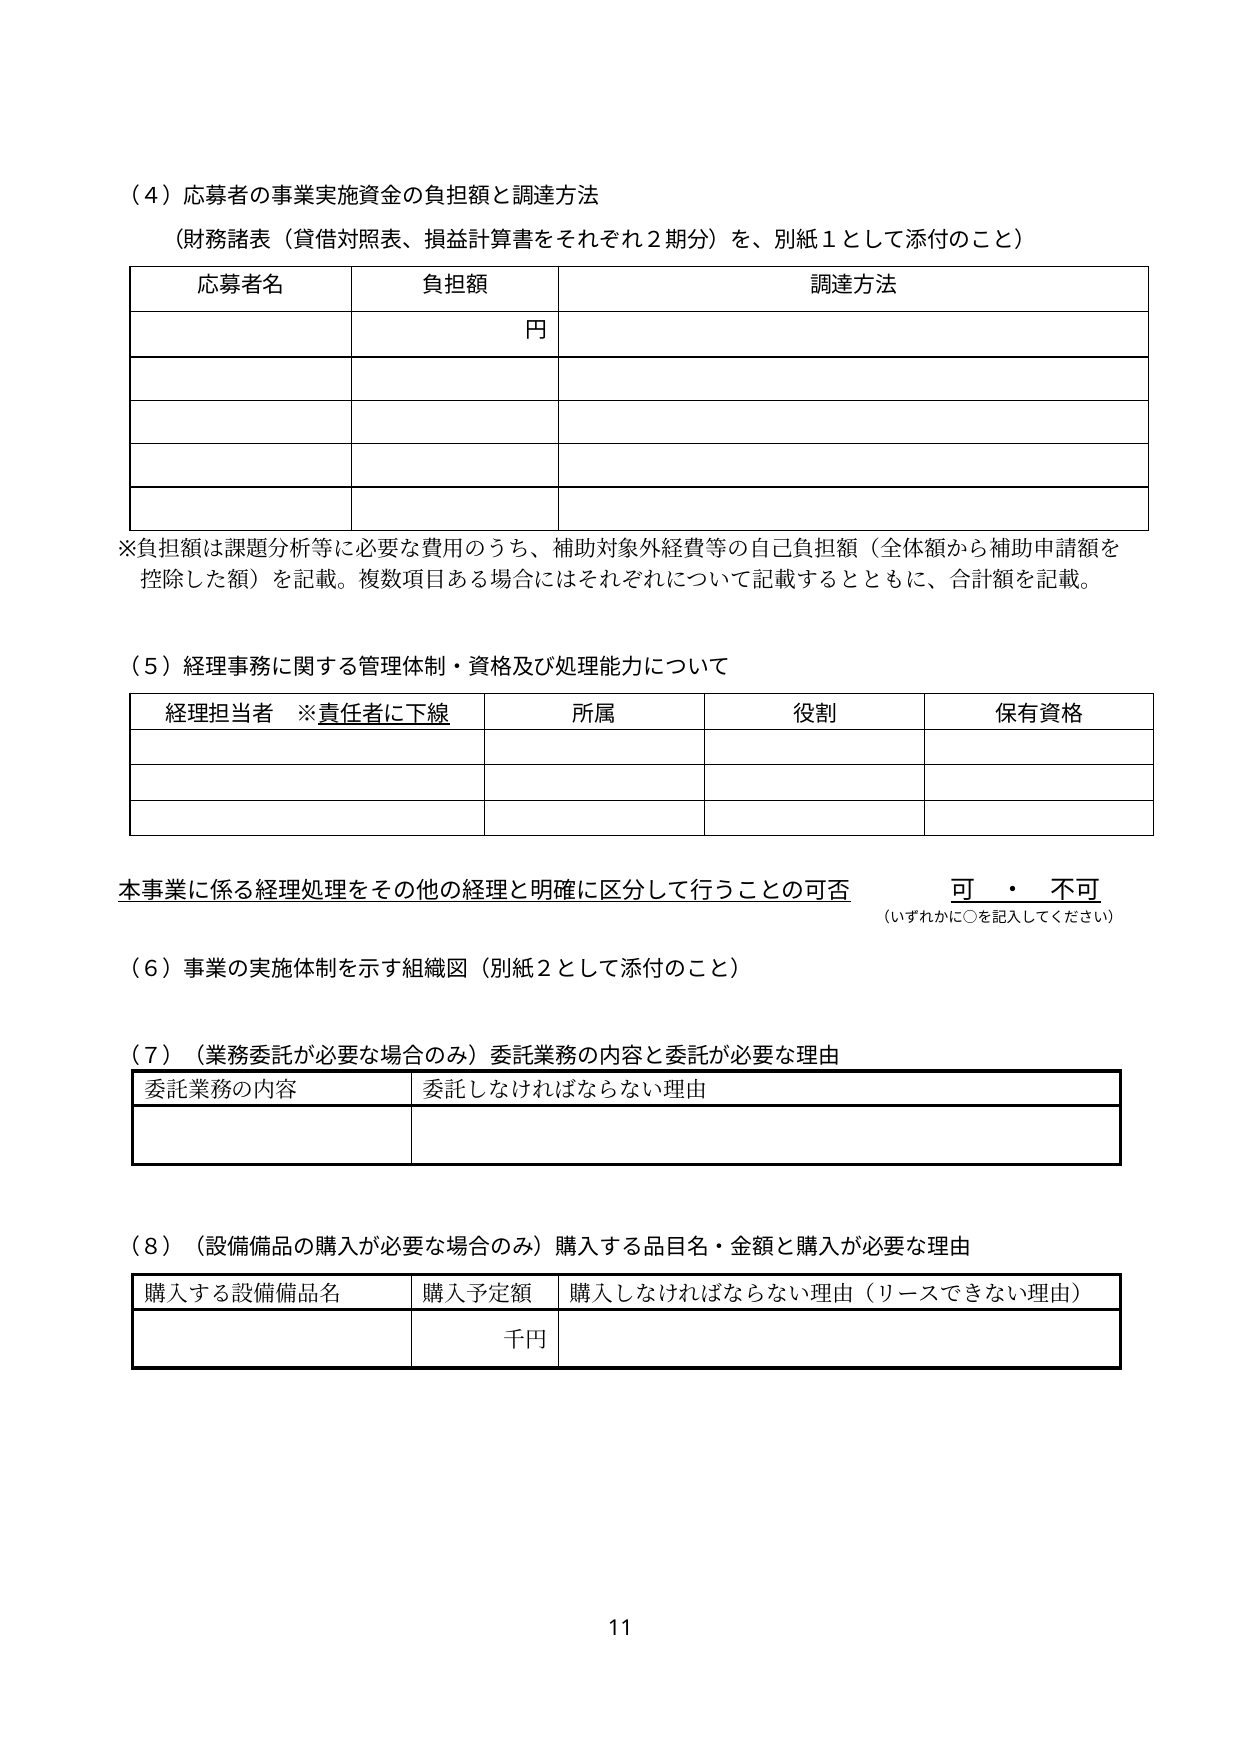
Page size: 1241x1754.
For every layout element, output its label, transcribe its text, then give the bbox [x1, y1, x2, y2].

table_cell [705, 801, 924, 834]
table_header 調達方法 [559, 267, 1148, 311]
table_cell 千円 [412, 1311, 558, 1366]
table_header 応募者名 [131, 267, 351, 311]
text （財務諸表（貸借対照表、損益計算書をそれぞれ２期分）を、別紙１として添付のこと） [118, 222, 1122, 253]
text （６）事業の実施体制を示す組織図（別紙２として添付のこと） [118, 951, 1122, 983]
table_cell [705, 730, 924, 764]
table_cell [134, 1107, 411, 1163]
text （７）（業務委託が必要な場合のみ）委託業務の内容と委託が必要な理由 [118, 1038, 1122, 1069]
table_cell [412, 1107, 1119, 1163]
table_cell [131, 401, 351, 443]
table_cell [925, 730, 1153, 764]
table_cell [352, 488, 558, 530]
table_cell [559, 444, 1148, 486]
table_cell [352, 444, 558, 486]
table_cell [131, 358, 351, 400]
table_cell [925, 801, 1153, 834]
table_cell [559, 358, 1148, 400]
table_header 委託しなければならない理由 [412, 1073, 1119, 1104]
table_cell [485, 801, 704, 834]
table_cell [485, 730, 704, 764]
table_header 購入予定額 [412, 1276, 558, 1307]
table_header 委託業務の内容 [134, 1073, 411, 1104]
table_cell [559, 312, 1148, 356]
table_cell 円 [352, 312, 558, 356]
text ※負担額は課題分析等に必要な費用のうち、補助対象外経費等の自己負担額（全体額から補助申請額を控除した額）を記載。複数項目ある場合にはそれぞれについて記載するとともに、合計額を記載。 [118, 531, 1122, 594]
table_header 購入しなければならない理由（リースできない理由） [559, 1276, 1119, 1307]
table_cell [131, 312, 351, 356]
table_cell [925, 765, 1153, 799]
table_header 所属 [485, 694, 704, 729]
table_header 負担額 [352, 267, 558, 311]
table_header 保有資格 [925, 694, 1153, 729]
table_cell [131, 444, 351, 486]
table_cell [559, 1311, 1119, 1366]
table_cell [131, 730, 484, 764]
table_cell [352, 401, 558, 443]
text 本事業に係る経理処理をその他の経理と明確に区分して行うことの可否 可 ・ 不可 [118, 870, 1122, 906]
table_cell [131, 488, 351, 530]
table_cell [485, 765, 704, 799]
table_cell [352, 358, 558, 400]
table_cell [131, 801, 484, 834]
table_header 経理担当者 ※責任者に下線 [131, 694, 484, 729]
table_cell [134, 1311, 411, 1366]
table_header 購入する設備備品名 [134, 1276, 411, 1307]
text （４）応募者の事業実施資金の負担額と調達方法 [118, 178, 1122, 209]
table_cell [559, 488, 1148, 530]
table_header 役割 [705, 694, 924, 729]
table_cell [705, 765, 924, 799]
text （５）経理事務に関する管理体制・資格及び処理能力について [118, 649, 1122, 680]
text （８）（設備備品の購入が必要な場合のみ）購入する品目名・金額と購入が必要な理由 [118, 1229, 1122, 1260]
table_cell [559, 401, 1148, 443]
table_cell [131, 765, 484, 799]
text （いずれかに○を記入してください） [118, 906, 1122, 927]
